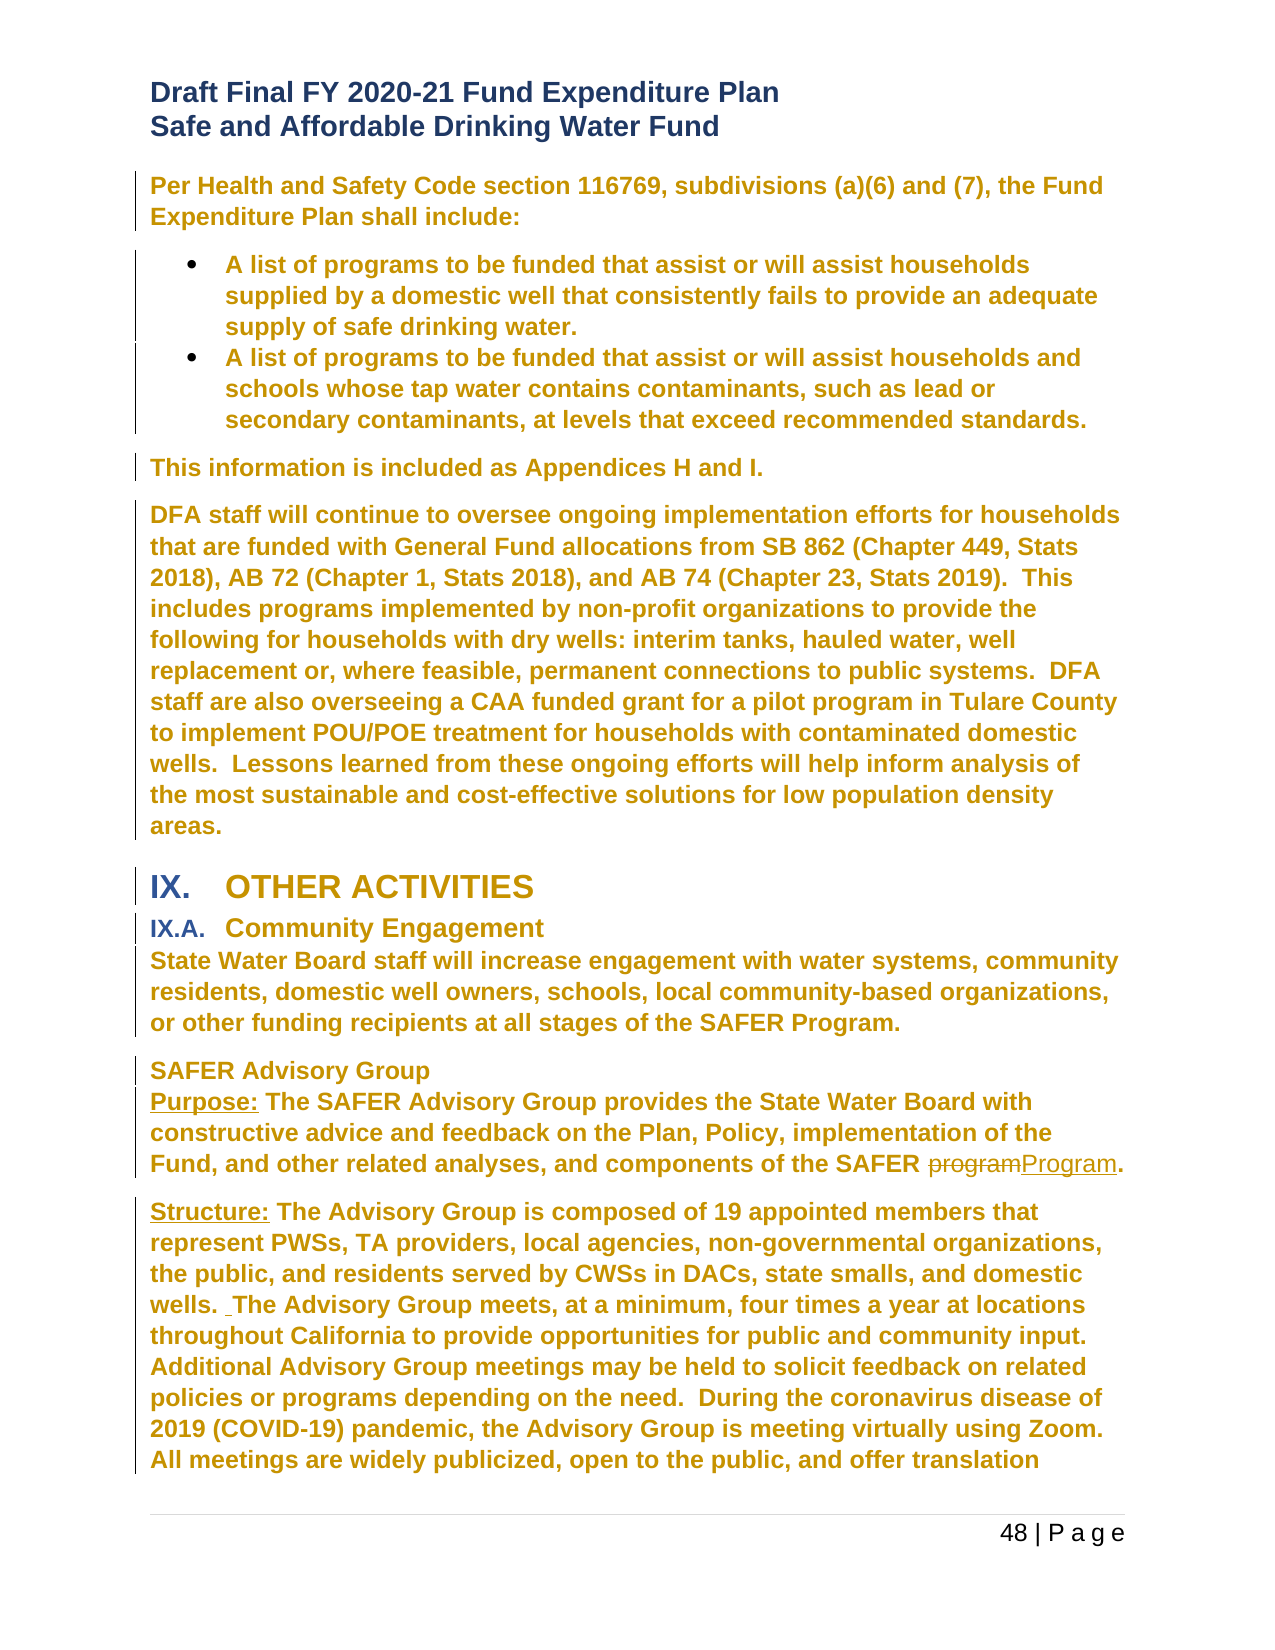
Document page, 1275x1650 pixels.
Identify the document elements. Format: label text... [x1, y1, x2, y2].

text Purpose: The SAFER Advisory Group provides the State Water Board with constructive advice and feedback on the Plan, Policy, implementation of the Fund, and other related analyses, and components of the SAFER . [150, 1087, 1125, 1178]
list A list of programs to be funded that assist or will assist households supplied by a domestic well that consistently fails to provide an adequate supply of safe drinking water. [187, 249, 1125, 341]
text DFA staff will continue to oversee ongoing implementation efforts for households that are funded with General Fund allocations from SB 862 (Chapter 449, Stats 2018), AB 72 (Chapter 1, Stats 2018), and AB 74 (Chapter 23, Stats 2019). This includes programs implemented by non-profit organizations to provide the following for households with dry wells: interim tanks, hauled water, well replacement or, where feasible, permanent connections to public systems. DFA staff are also overseeing a CAA funded grant for a pilot program in Tulare County to implement POU/POE treatment for households with contaminated domestic wells. Lessons learned from these ongoing efforts will help inform analysis of the most sustainable and cost-effective solutions for low population density areas. [150, 500, 1125, 839]
list A list of programs to be funded that assist or will assist households and schools whose tap water contains contaminants, such as lead or secondary contaminants, at levels that exceed recommended standards. [187, 343, 1125, 434]
subtitle OTHER ACTIVITIES [150, 867, 1125, 905]
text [150, 1197, 1125, 1474]
text Per Health and Safety Code section 116769, subdivisions (a)(6) and (7), the Fund Expenditure Plan shall include: [150, 171, 1125, 231]
subtitle SAFER Advisory Group [150, 1056, 1125, 1085]
text State Water Board staff will increase engagement with water systems, community residents, domestic well owners, schools, local community-based organizations, or other funding recipients at all stages of the SAFER Program. [150, 946, 1125, 1037]
text This information is included as Appendices H and I. [150, 453, 1125, 481]
subtitle Community Engagement [150, 912, 1125, 944]
